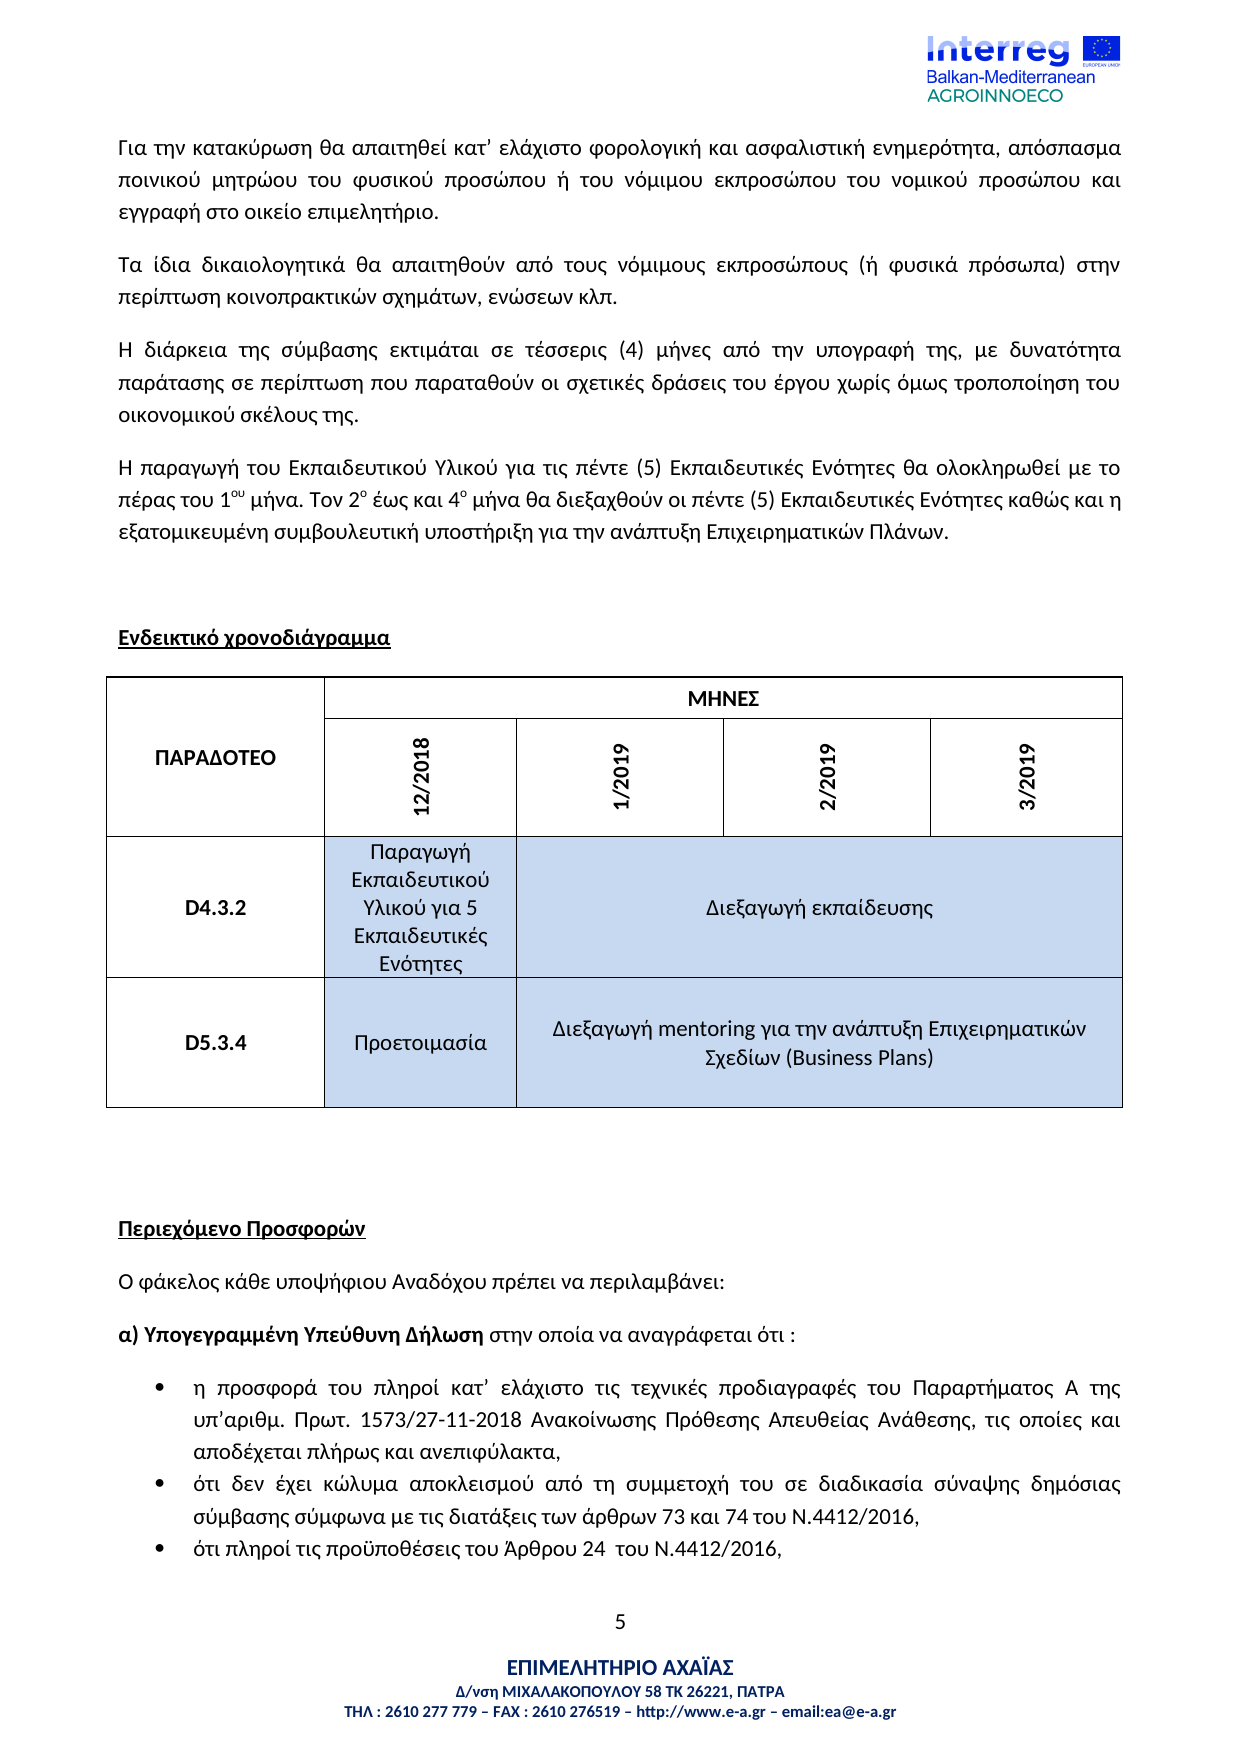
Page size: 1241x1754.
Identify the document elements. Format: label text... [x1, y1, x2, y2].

table_cell 2/2019 [724, 719, 930, 836]
text Τα ίδια δικαιολογητικά θα απαιτηθούν από τους νόμιμους εκπροσώπους (ή φυσικά πρόσωπα) στην περίπτωση κοινοπρακτικών σχημάτων, ενώσεων κλπ. [118, 250, 1122, 311]
table_cell D5.3.4 [107, 978, 324, 1107]
text Περιεχόμενο Προσφορών [118, 1214, 1122, 1242]
picture [927, 36, 1121, 102]
table_cell 3/2019 [931, 719, 1122, 836]
table_cell Παραγωγή Εκπαιδευτικού Υλικού για 5 Εκπαιδευτικές Ενότητες [325, 837, 516, 977]
text Για την κατακύρωση θα απαιτηθεί κατ’ ελάχιστο φορολογική και ασφαλιστική ενημερότητα, απόσπασμα ποινικού μητρώου του φυσικού προσώπου ή του νόμιμου εκπροσώπου του νομικού προσώπου και εγγραφή στο οικείο επιμελητήριο. [118, 133, 1122, 225]
text Η διάρκεια της σύμβασης εκτιμάται σε τέσσερις (4) μήνες από την υπογραφή της, με δυνατότητα παράτασης σε περίπτωση που παραταθούν οι σχετικές δράσεις του έργου χωρίς όμως τροποποίηση του οικονομικού σκέλους της. [118, 336, 1122, 428]
table_header ΠΑΡΑΔΟΤΕΟ [107, 678, 324, 836]
table_cell 1/2019 [517, 719, 723, 836]
text Ενδεικτικό χρονοδιάγραμμα [118, 623, 1122, 651]
list ότι πληροί τις προϋποθέσεις του Άρθρου 24 του Ν.4412/2016, [156, 1534, 1122, 1562]
table_header ΜΗΝΕΣ [325, 678, 1122, 718]
text α) Υπογεγραμμένη Υπεύθυνη Δήλωση στην οποία να αναγράφεται ότι : [118, 1320, 1122, 1348]
table_cell 12/2018 [325, 719, 516, 836]
table_cell D4.3.2 [107, 837, 324, 977]
table_cell Διεξαγωγή εκπαίδευσης [517, 837, 1122, 977]
list η προσφορά του πληροί κατ’ ελάχιστο τις τεχνικές προδιαγραφές του Παραρτήματος Α της υπ’αριθμ. Πρωτ. 1573/27-11-2018 Ανακοίνωσης Πρόθεσης Απευθείας Ανάθεσης, τις οποίες και αποδέχεται πλήρως και ανεπιφύλακτα, [156, 1373, 1122, 1465]
list ότι δεν έχει κώλυμα αποκλεισμού από τη συμμετοχή του σε διαδικασία σύναψης δημόσιας σύμβασης σύμφωνα με τις διατάξεις των άρθρων 73 και 74 του Ν.4412/2016, [156, 1469, 1122, 1530]
text Ο φάκελος κάθε υποψήφιου Αναδόχου πρέπει να περιλαμβάνει: [118, 1267, 1122, 1295]
text Η παραγωγή του Εκπαιδευτικού Υλικού για τις πέντε (5) Εκπαιδευτικές Ενότητες θα ολοκληρωθεί με το πέρας του 1ου μήνα. Τον 2ο έως και 4ο μήνα θα διεξαχθούν οι πέντε (5) Εκπαιδευτικές Ενότητες καθώς και η εξατομικευμένη συμβουλευτική υποστήριξη για την ανάπτυξη Επιχειρηματικών Πλάνων. [118, 453, 1122, 545]
table_cell Προετοιμασία [325, 978, 516, 1107]
table_cell Διεξαγωγή mentoring για την ανάπτυξη Επιχειρηματικών Σχεδίων (Business Plans) [517, 978, 1122, 1107]
